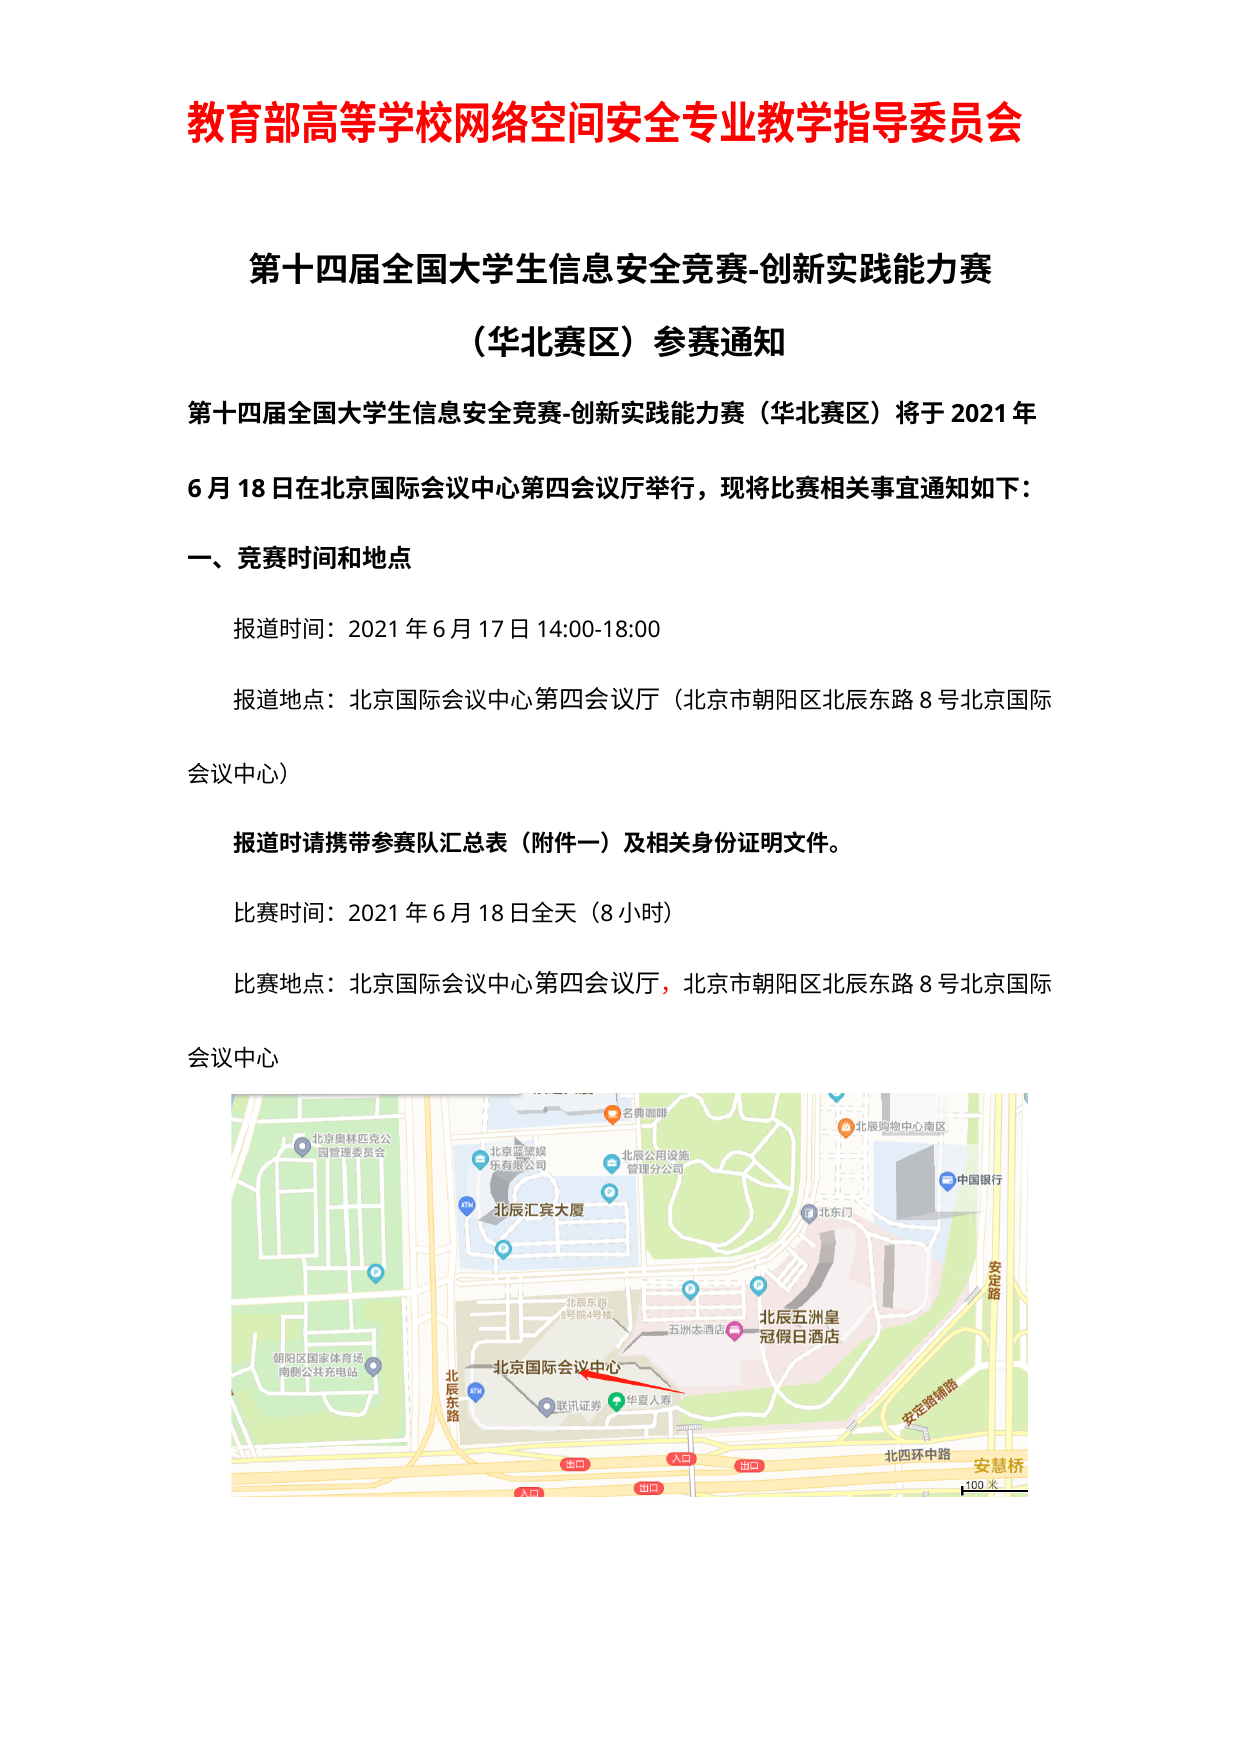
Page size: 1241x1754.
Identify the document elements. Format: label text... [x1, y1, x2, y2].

list 报道时间：2021年6月17日14:00-18:00 [187, 595, 1053, 660]
text （华北赛区）参赛通知 [187, 307, 1053, 372]
text 一、竞赛时间和地点 [187, 524, 1053, 589]
list 比赛时间：2021年6月18日全天（8小时） [187, 879, 1053, 944]
list 报道地点：北京国际会议中心第四会议厅（北京市朝阳区北辰东路8号北京国际会议中心） [187, 665, 1053, 804]
list 比赛地点：北京国际会议中心第四会议厅，北京市朝阳区北辰东路8号北京国际会议中心 [187, 949, 1053, 1089]
text 第十四届全国大学生信息安全竞赛-创新实践能力赛 [187, 235, 1053, 300]
list 报道时请携带参赛队汇总表（附件一）及相关身份证明文件。 [187, 809, 1053, 874]
text 第十四届全国大学生信息安全竞赛-创新实践能力赛（华北赛区）将于2021年6月18日在北京国际会议中心第四会议厅举行，现将比赛相关事宜通知如下： [187, 379, 1053, 519]
picture [231, 1093, 1028, 1497]
